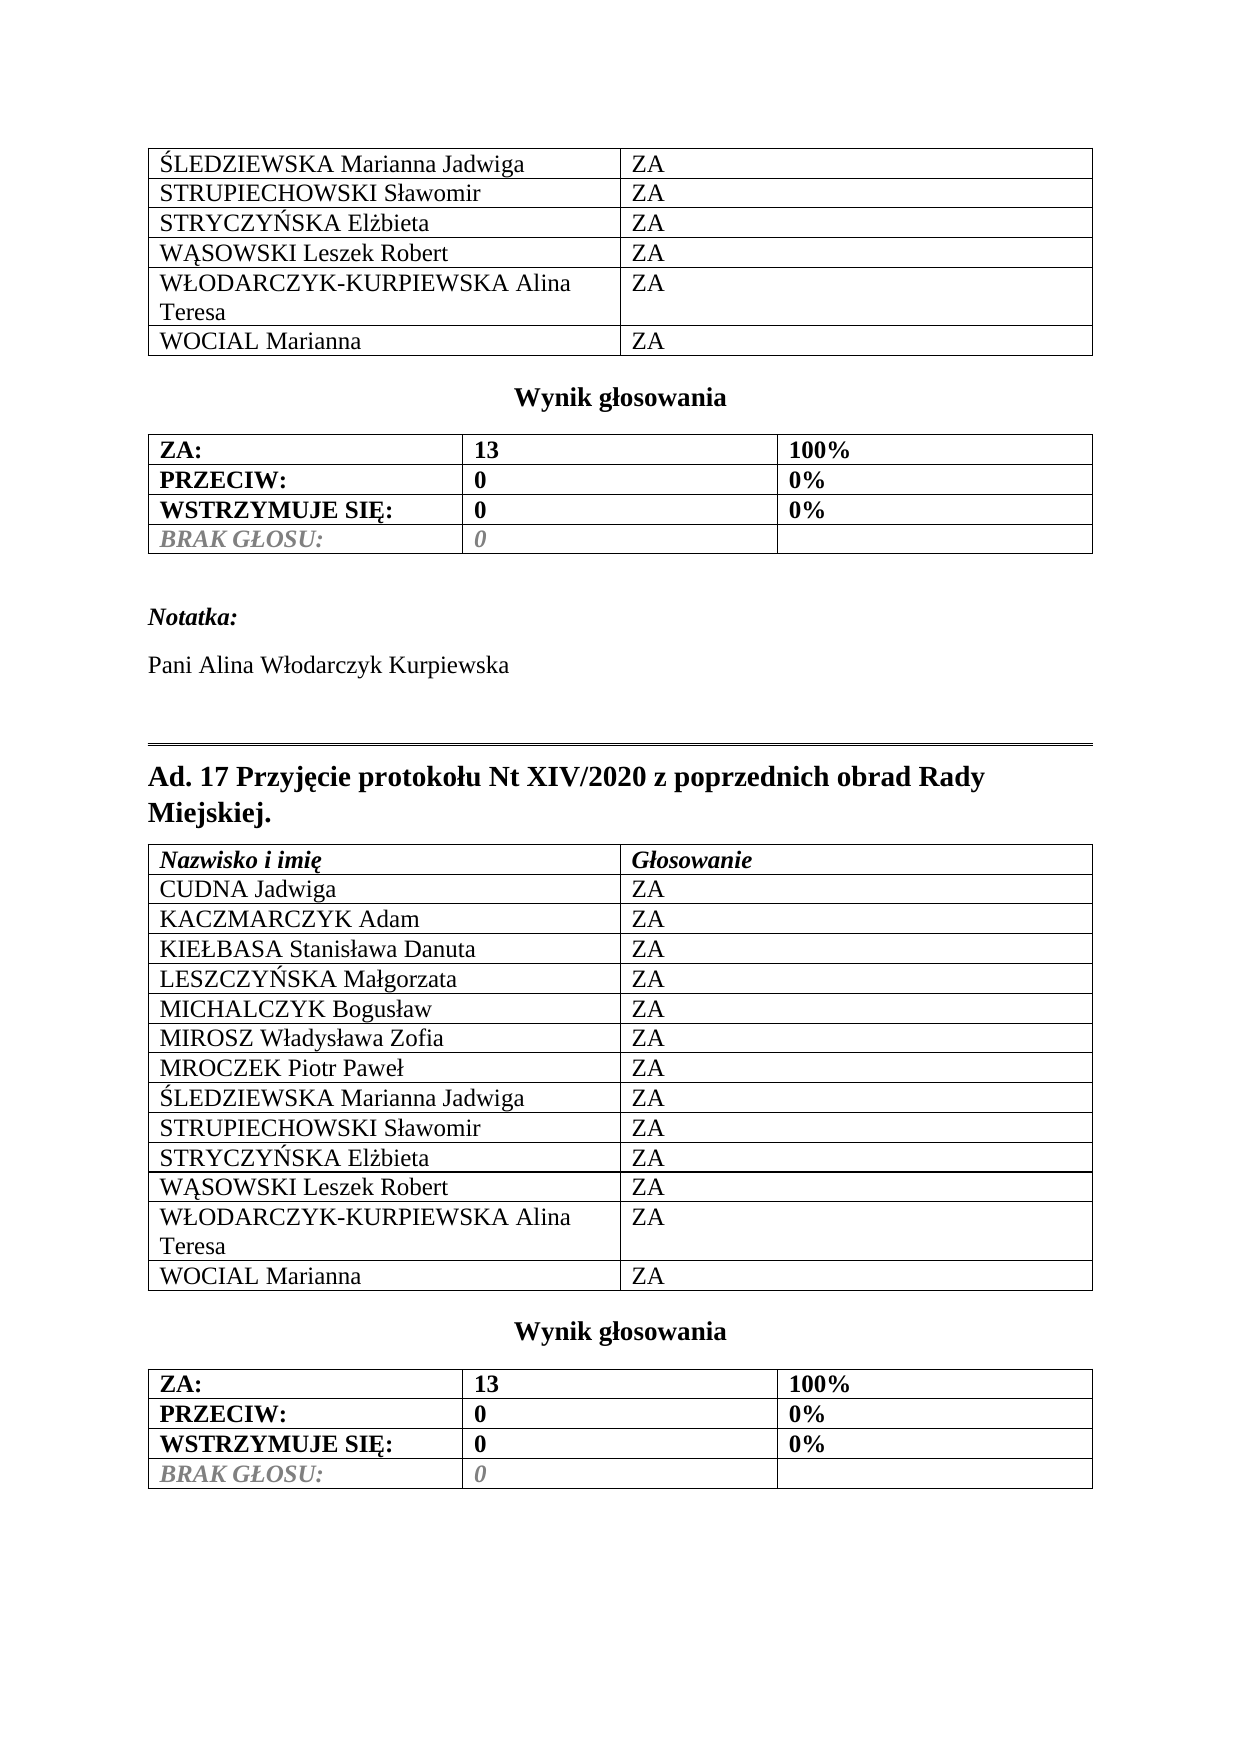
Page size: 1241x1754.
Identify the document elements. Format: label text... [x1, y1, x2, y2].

table_header 100% [778, 435, 1092, 464]
table_cell ŚLEDZIEWSKA Marianna Jadwiga [149, 1083, 620, 1112]
table_header ZA: [149, 435, 462, 464]
table_header 100% [778, 1370, 1092, 1398]
table_cell STRYCZYŃSKA Elżbieta [149, 1143, 620, 1171]
table_cell ZA [621, 994, 1092, 1022]
table_cell LESZCZYŃSKA Małgorzata [149, 964, 620, 993]
table_cell PRZECIW: [149, 1399, 462, 1428]
subtitle Ad. 17 Przyjęcie protokołu Nt XIV/2020 z poprzednich obrad Rady Miejskiej. [148, 746, 1093, 828]
subtitle Wynik głosowania [148, 1316, 1093, 1347]
table_cell ZA [621, 934, 1092, 963]
table_cell BRAK GŁOSU: [149, 1459, 462, 1488]
table_cell [778, 1459, 1092, 1488]
table_cell ZA [621, 1083, 1092, 1112]
table_cell 0% [778, 465, 1092, 494]
table_cell STRUPIECHOWSKI Sławomir [149, 179, 620, 207]
table_cell 0% [778, 1429, 1092, 1458]
table_cell ZA [621, 1143, 1092, 1171]
table_cell ZA [621, 964, 1092, 993]
table_cell ZA [621, 1113, 1092, 1142]
table_header ZA: [149, 1370, 462, 1398]
table_cell STRUPIECHOWSKI Sławomir [149, 1113, 620, 1142]
table_cell [778, 525, 1092, 553]
table_cell ZA [621, 1261, 1092, 1289]
table_header 13 [463, 435, 777, 464]
table_cell CUDNA Jadwiga [149, 875, 620, 903]
table_cell PRZECIW: [149, 465, 462, 494]
table_cell MROCZEK Piotr Paweł [149, 1053, 620, 1082]
table_cell MICHALCZYK Bogusław [149, 994, 620, 1022]
table_cell ZA [621, 1202, 1092, 1260]
table_cell ZA [621, 1053, 1092, 1082]
table_cell ZA [621, 904, 1092, 933]
table_cell ZA [621, 268, 1092, 325]
table_cell BRAK GŁOSU: [149, 525, 462, 553]
table_cell ZA [621, 1173, 1092, 1201]
table_cell WSTRZYMUJE SIĘ: [149, 495, 462, 523]
table_cell WŁODARCZYK-KURPIEWSKA Alina Teresa [149, 1202, 620, 1260]
table_cell KIEŁBASA Stanisława Danuta [149, 934, 620, 963]
table_cell ŚLEDZIEWSKA Marianna Jadwiga [149, 149, 620, 177]
table_cell 0% [778, 1399, 1092, 1428]
table_cell 0 [463, 1399, 777, 1428]
table_cell WĄSOWSKI Leszek Robert [149, 1173, 620, 1201]
table_cell 0 [463, 525, 777, 553]
table_cell MIROSZ Władysława Zofia [149, 1024, 620, 1052]
table_cell 0 [463, 465, 777, 494]
table_cell ZA [621, 326, 1092, 355]
text Notatka: [148, 602, 1093, 631]
table_cell WOCIAL Marianna [149, 326, 620, 355]
table_cell ZA [621, 1024, 1092, 1052]
text Pani Alina Włodarczyk Kurpiewska [148, 650, 1093, 678]
table_cell WĄSOWSKI Leszek Robert [149, 238, 620, 267]
table_cell 0% [778, 495, 1092, 523]
table_header Nazwisko i imię [149, 845, 620, 873]
table_header Głosowanie [621, 845, 1092, 873]
table_cell ZA [621, 875, 1092, 903]
table_header 13 [463, 1370, 777, 1398]
subtitle Wynik głosowania [148, 381, 1093, 412]
table_cell WOCIAL Marianna [149, 1261, 620, 1289]
table_cell 0 [463, 1429, 777, 1458]
table_cell WSTRZYMUJE SIĘ: [149, 1429, 462, 1458]
table_cell STRYCZYŃSKA Elżbieta [149, 208, 620, 237]
table_cell ZA [621, 149, 1092, 177]
table_cell 0 [463, 1459, 777, 1488]
table_cell KACZMARCZYK Adam [149, 904, 620, 933]
table_cell ZA [621, 179, 1092, 207]
table_cell 0 [463, 495, 777, 523]
table_cell ZA [621, 238, 1092, 267]
table_cell ZA [621, 208, 1092, 237]
table_cell WŁODARCZYK-KURPIEWSKA Alina Teresa [149, 268, 620, 325]
